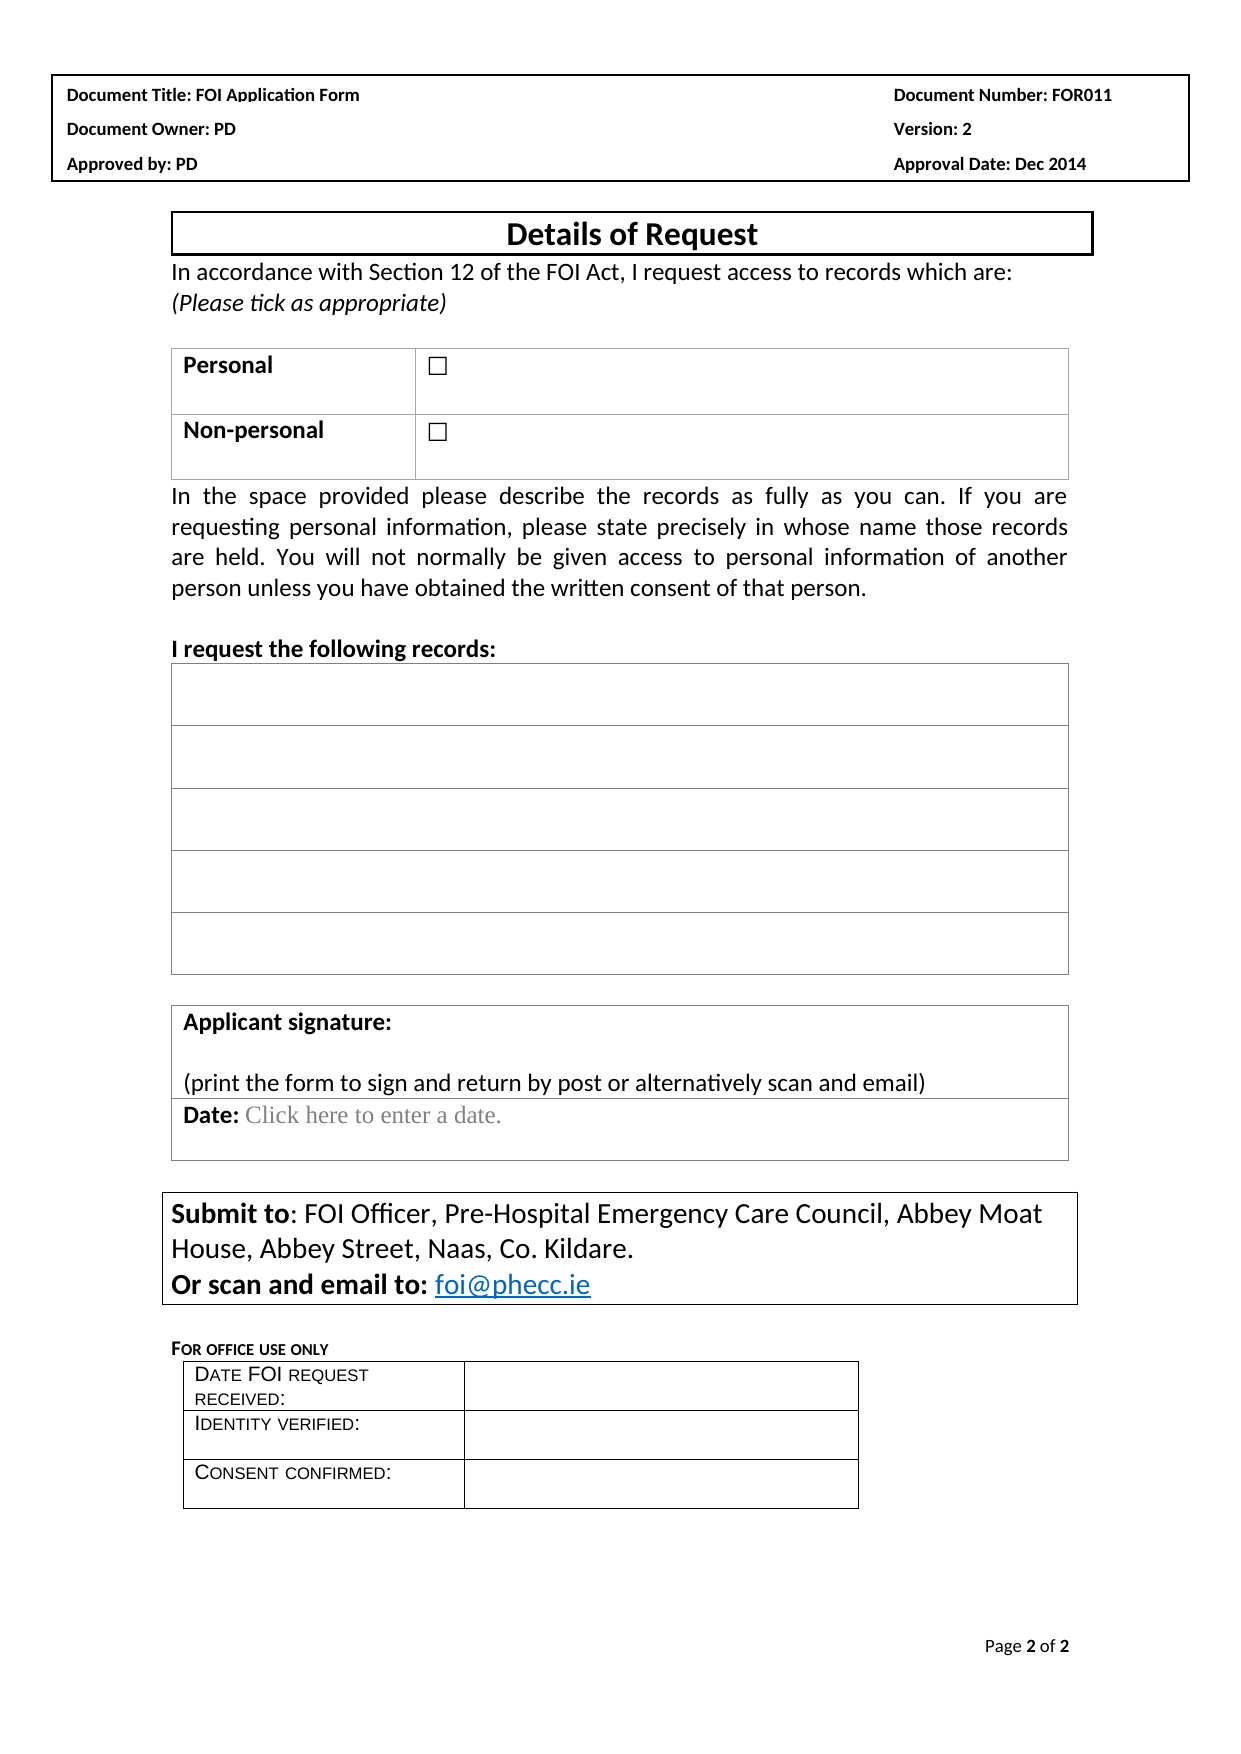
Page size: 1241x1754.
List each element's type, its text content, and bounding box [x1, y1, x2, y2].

table_header Date FOI request received: [184, 1362, 464, 1409]
table_header Applicant signature: (print the form to sign and return by post or alternatively scan and email) [172, 1006, 1068, 1098]
table_cell [172, 913, 1068, 974]
text For office use only [171, 1335, 1069, 1361]
table_header [465, 1362, 858, 1409]
text I request the following records: [171, 633, 1069, 663]
table_cell Date: [172, 1099, 1068, 1160]
text Or scan and email to: foi@phecc.ie [163, 1263, 1077, 1304]
table_header Details of Request [173, 213, 1091, 253]
table_cell Identity verified: [184, 1411, 464, 1458]
table_header [416, 349, 1068, 413]
table_cell Consent confirmed: [184, 1460, 464, 1507]
table_cell [465, 1460, 858, 1507]
table_cell [172, 851, 1068, 912]
table_header [172, 664, 1068, 725]
table_cell [172, 789, 1068, 849]
table_cell [172, 726, 1068, 787]
text (Please tick as appropriate) [171, 287, 1069, 317]
table_header Personal [172, 349, 415, 413]
text In accordance with Section 12 of the FOI Act, I request access to records which are: [171, 256, 1069, 287]
text Submit to: FOI Officer, Pre-Hospital Emergency Care Council, Abbey Moat House, Abbey Street, Naas, Co. Kildare. [163, 1193, 1077, 1263]
table_cell Non-personal [172, 415, 415, 479]
text In the space provided please describe the records as fully as you can. If you are requesting personal information, please state precisely in whose name those records are held. You will not normally be given access to personal information of another person unless you have obtained the written consent of that person. [171, 480, 1069, 602]
table_cell [465, 1411, 858, 1458]
table_cell [416, 415, 1068, 479]
